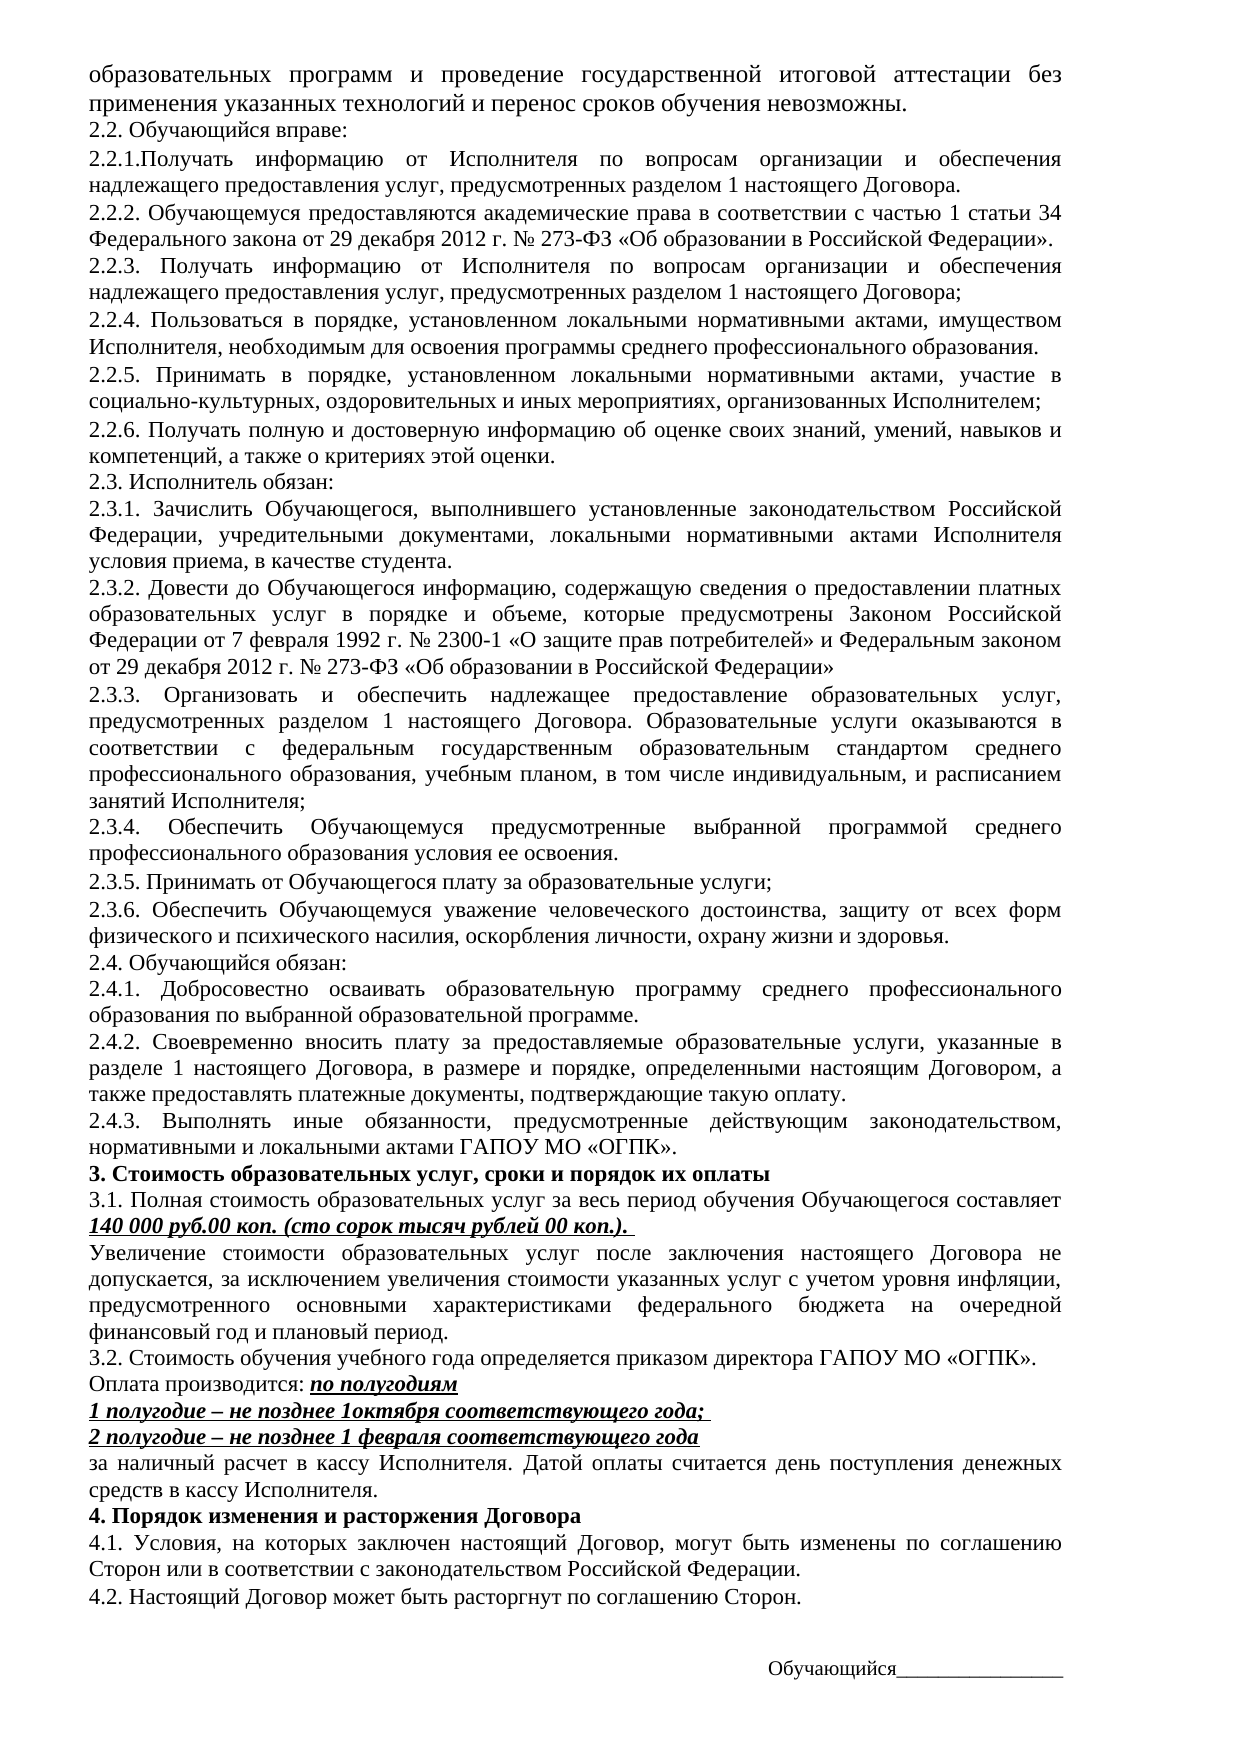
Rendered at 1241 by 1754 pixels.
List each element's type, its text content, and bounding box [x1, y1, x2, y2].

text 2.3.1. Зачислить Обучающегося, выполнившего установленные законодательством Российской Федерации, учредительными документами, локальными нормативными актами Исполнителя условия приема, в качестве студента. [89, 495, 1063, 574]
text 2 полугодие – не позднее 1 февраля соответствующего года [89, 1423, 1063, 1449]
text 2.2.5. Принимать в порядке, установленном локальными нормативными актами, участие в социально-культурных, оздоровительных и иных мероприятиях, организованных Исполнителем; [89, 361, 1063, 414]
text за наличный расчет в кассу Исполнителя. Датой оплаты считается день поступления денежных средств в кассу Исполнителя. [89, 1449, 1063, 1502]
text 2.3.3. Организовать и обеспечить надлежащее предоставление образовательных услуг, предусмотренных разделом 1 настоящего Договора. Образовательные услуги оказываются в соответствии с федеральным государственным образовательным стандартом среднего профессионального образования, учебным планом, в том числе индивидуальным, и расписанием занятий Исполнителя; [89, 681, 1063, 813]
text 3.1. Полная стоимость образовательных услуг за весь период обучения Обучающегося составляет 140 000 руб.00 коп. (сто сорок тысяч рублей 00 коп.). [89, 1186, 1063, 1239]
text 2.3.2. Довести до Обучающегося информацию, содержащую сведения о предоставлении платных образовательных услуг в порядке и объеме, которые предусмотрены Законом Российской Федерации от 7 февраля 1992 г. № 2300-1 «О защите прав потребителей» и Федеральным законом от 29 декабря 2012 г. № 273-ФЗ «Об образовании в Российской Федерации» [89, 574, 1063, 679]
text 2.2.4. Пользоваться в порядке, установленном локальными нормативными актами, имуществом Исполнителя, необходимым для освоения программы среднего профессионального образования. [89, 306, 1063, 359]
text 2.2.1.Получать информацию от Исполнителя по вопросам организации и обеспечения надлежащего предоставления услуг, предусмотренных разделом 1 настоящего Договора. [89, 144, 1063, 197]
text 3.2. Стоимость обучения учебного года определяется приказом директора ГАПОУ МО «ОГПК». [89, 1344, 1063, 1370]
text 2.3.4. Обеспечить Обучающемуся предусмотренные выбранной программой среднего профессионального образования условия ее освоения. [89, 813, 1063, 866]
text Оплата производится: по полугодиям [89, 1370, 1063, 1397]
text 2.4. Обучающийся обязан: [89, 949, 1063, 975]
text 2.2. Обучающийся вправе: [89, 117, 1063, 143]
text 4.2. Настоящий Договор может быть расторгнут по соглашению Сторон. [89, 1583, 1063, 1609]
text 2.2.2. Обучающемуся предоставляются академические права в соответствии с частью 1 статьи 34 Федерального закона от 29 декабря 2012 г. № 273-ФЗ «Об образовании в Российской Федерации». [89, 199, 1063, 252]
text 2.4.1. Добросовестно осваивать образовательную программу среднего профессионального образования по выбранной образовательной программе. [89, 975, 1063, 1028]
text 2.4.3. Выполнять иные обязанности, предусмотренные действующим законодательством, нормативными и локальными актами ГАПОУ МО «ОГПК». [89, 1107, 1063, 1159]
text 2.3. Исполнитель обязан: [89, 468, 1063, 495]
text Увеличение стоимости образовательных услуг после заключения настоящего Договора не допускается, за исключением увеличения стоимости указанных услуг с учетом уровня инфляции, предусмотренного основными характеристиками федерального бюджета на очередной финансовый год и плановый период. [89, 1239, 1063, 1344]
text 4.1. Условия, на которых заключен настоящий Договор, могут быть изменены по соглашению Сторон или в соответствии с законодательством Российской Федерации. [89, 1528, 1063, 1581]
text 2.2.3. Получать информацию от Исполнителя по вопросам организации и обеспечения надлежащего предоставления услуг, предусмотренных разделом 1 настоящего Договора; [89, 252, 1063, 304]
text 2.4.2. Своевременно вносить плату за предоставляемые образовательные услуги, указанные в разделе 1 настоящего Договора, в размере и порядке, определенными настоящим Договором, а также предоставлять платежные документы, подтверждающие такую оплату. [89, 1028, 1063, 1107]
text 2.3.6. Обеспечить Обучающемуся уважение человеческого достоинства, защиту от всех форм физического и психического насилия, оскорбления личности, охрану жизни и здоровья. [89, 896, 1063, 949]
text 2.3.5. Принимать от Обучающегося плату за образовательные услуги; [89, 868, 1063, 894]
text 3. Стоимость образовательных услуг, сроки и порядок их оплаты [89, 1159, 1063, 1186]
text 4. Порядок изменения и расторжения Договора [89, 1502, 1063, 1528]
text 2.2.6. Получать полную и достоверную информацию об оценке своих знаний, умений, навыков и компетенций, а также о критериях этой оценки. [89, 416, 1063, 468]
text 1 полугодие – не позднее 1октября соответствующего года; [89, 1397, 1063, 1423]
